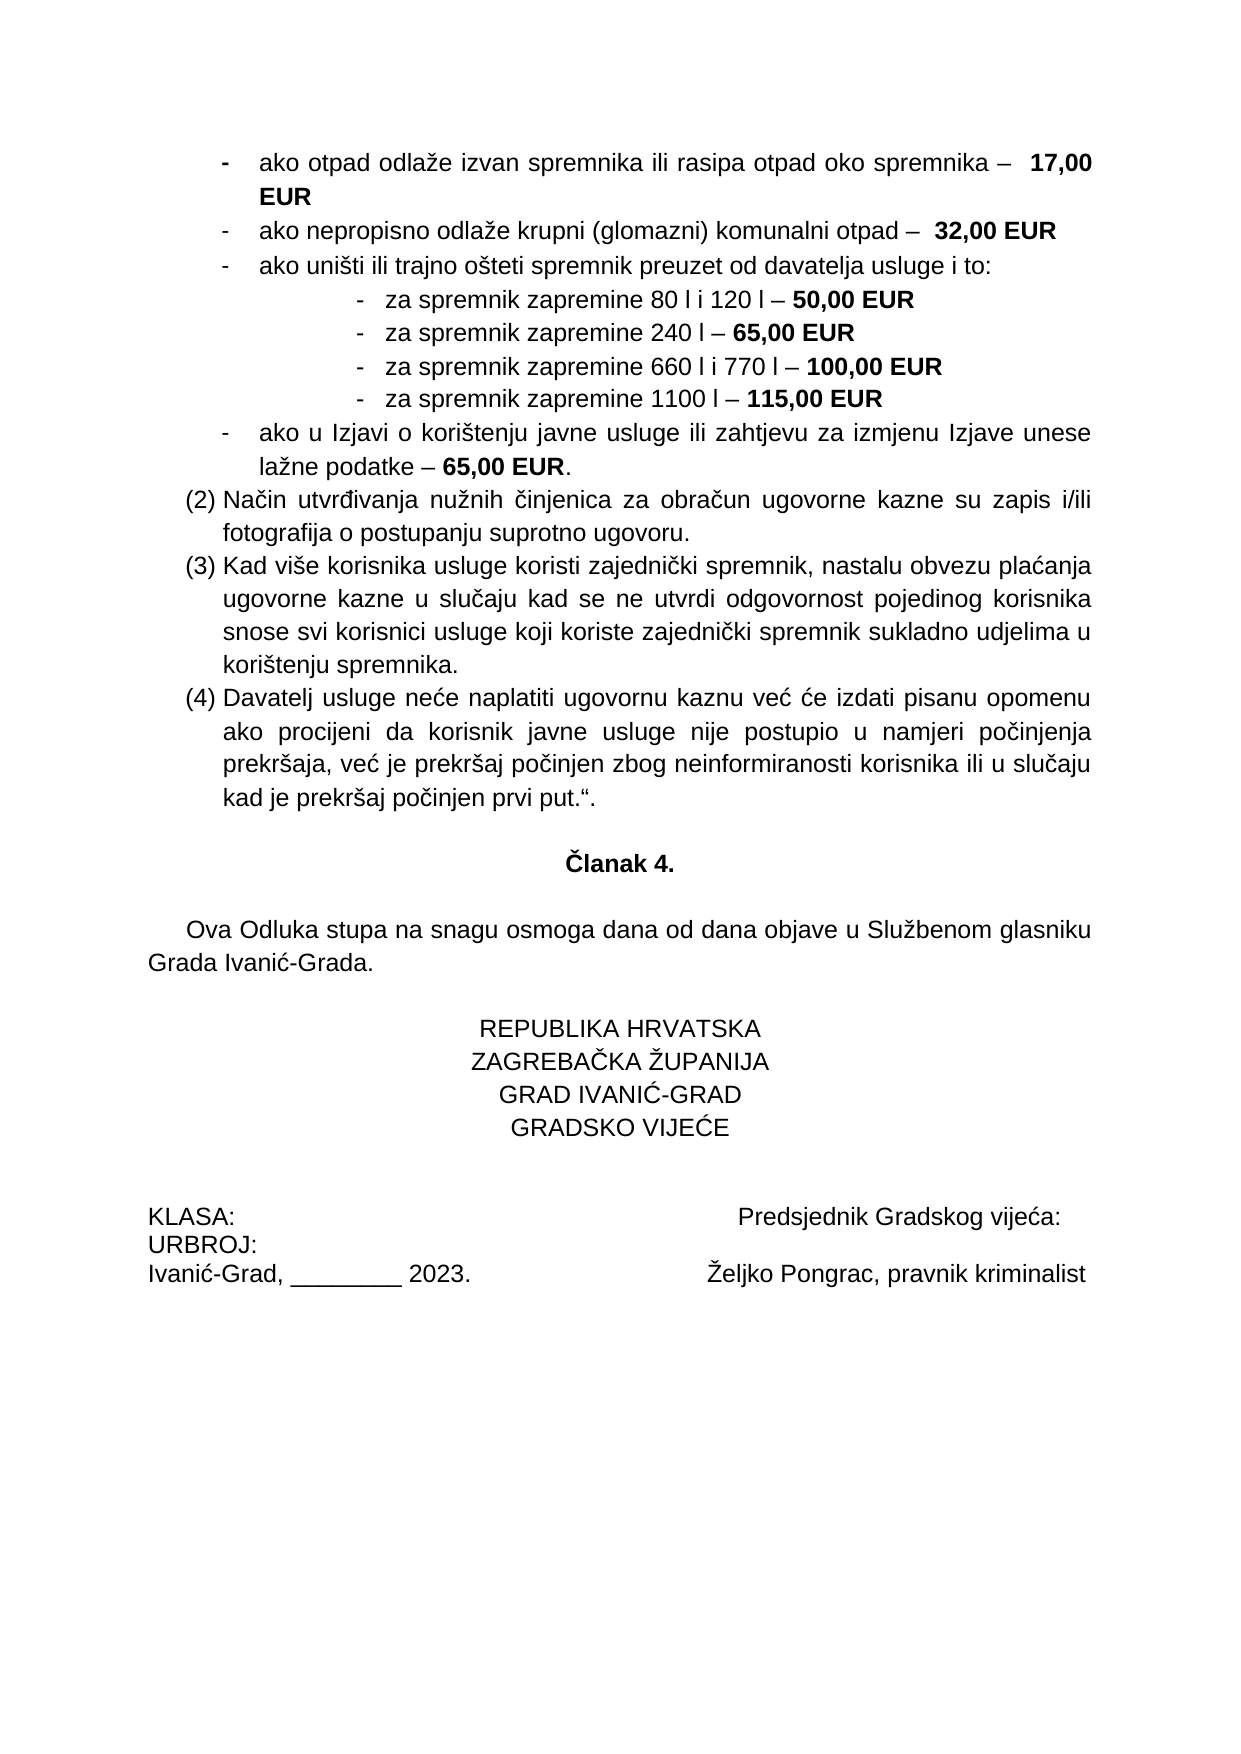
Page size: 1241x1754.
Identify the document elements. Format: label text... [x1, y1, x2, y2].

list ako otpad odlaže izvan spremnika ili rasipa otpad oko spremnika – 17,00 EUR [221, 148, 1093, 211]
text URBROJ: [148, 1231, 1093, 1259]
list Način utvrđivanja nužnih činjenica za obračun ugovorne kazne su zapis i/ili fotografija o postupanju suprotno ugovoru. [185, 485, 1093, 547]
text - za spremnik zapremine 660 l i 770 l – 100,00 EUR [259, 351, 1093, 380]
list ako u Izjavi o korištenju javne usluge ili zahtjevu za izmjenu Izjave unese lažne podatke – 65,00 EUR. [221, 417, 1093, 481]
list ako nepropisno odlaže krupni (glomazni) komunalni otpad – 32,00 EUR [221, 215, 1093, 246]
text Ova Odluka stupa na snagu osmoga dana od dana objave u Službenom glasniku Grada Ivanić-Grada. [148, 914, 1093, 976]
list Davatelj usluge neće naplatiti ugovornu kaznu već će izdati pisanu opomenu ako procijeni da korisnik javne usluge nije postupio u namjeri počinjenja prekršaja, već je prekršaj počinjen zbog neinformiranosti korisnika ili u slučaju kad je prekršaj počinjen prvi put.“. [185, 683, 1093, 811]
text Ivanić-Grad, ________ 2023. Željko Pongrac, pravnik kriminalist [148, 1259, 1093, 1288]
text GRAD IVANIĆ-GRAD [148, 1080, 1093, 1108]
text - za spremnik zapremine 1100 l – 115,00 EUR [259, 384, 1093, 413]
text GRADSKO VIJEĆE [148, 1113, 1093, 1141]
text - za spremnik zapremine 240 l – 65,00 EUR [259, 318, 1093, 347]
text KLASA: Predsjednik Gradskog vijeća: [148, 1202, 1093, 1231]
text ZAGREBAČKA ŽUPANIJA [148, 1047, 1093, 1075]
text Članak 4. [148, 848, 1093, 877]
text REPUBLIKA HRVATSKA [148, 1014, 1093, 1042]
list ako uništi ili trajno ošteti spremnik preuzet od davatelja usluge i to: [221, 250, 1093, 281]
text - za spremnik zapremine 80 l i 120 l – 50,00 EUR [259, 285, 1093, 314]
list Kad više korisnika usluge koristi zajednički spremnik, nastalu obvezu plaćanja ugovorne kazne u slučaju kad se ne utvrdi odgovornost pojedinog korisnika snose svi korisnici usluge koji koriste zajednički spremnik sukladno udjelima u korištenju spremnika. [185, 551, 1093, 679]
